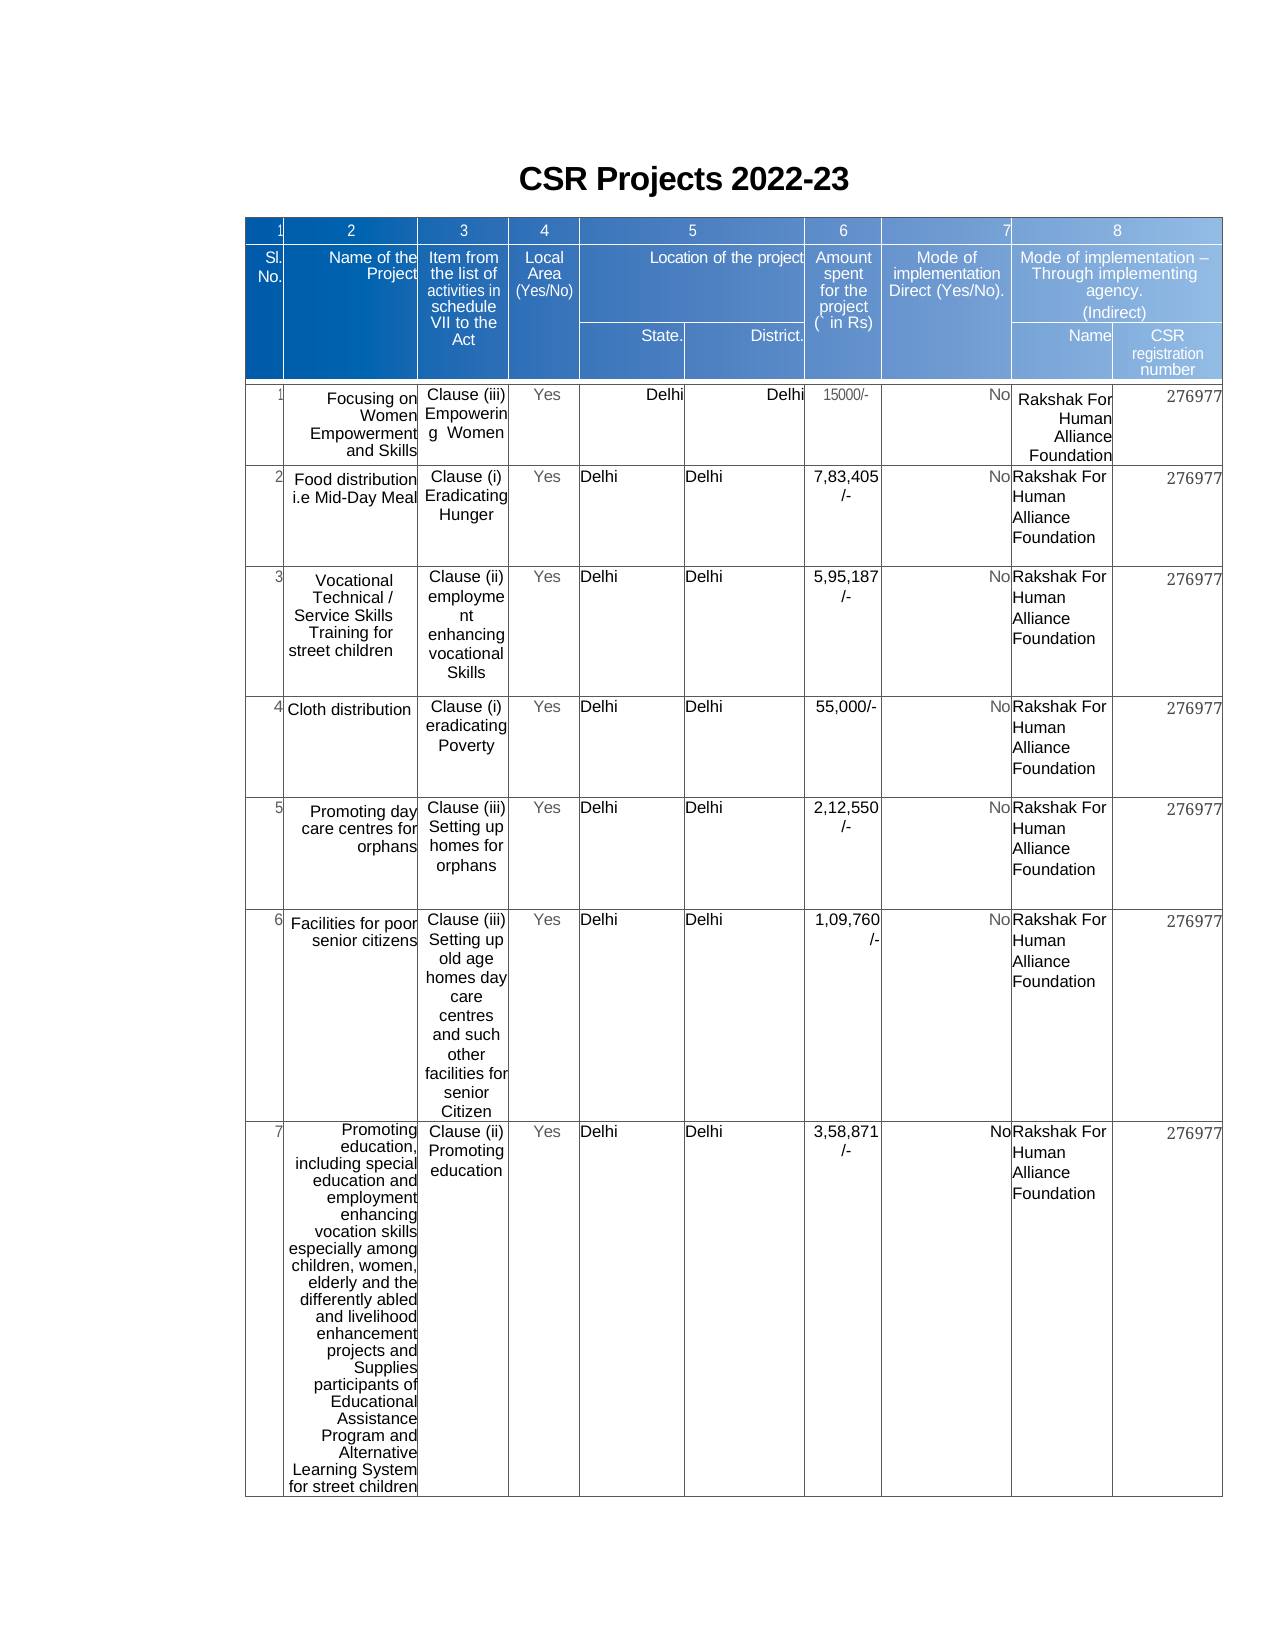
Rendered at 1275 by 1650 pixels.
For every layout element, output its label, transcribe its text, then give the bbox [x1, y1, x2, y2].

table_cell District. [685, 323, 804, 384]
table_cell 15000/- [805, 385, 881, 465]
table_header 4 [509, 218, 579, 244]
table_cell Delhi [580, 910, 684, 1121]
table_cell Facilities for poor senior citizens [284, 910, 417, 1121]
table_cell 276977 [1113, 798, 1222, 909]
table_cell 276977 [1113, 1122, 1222, 1496]
table_cell Delhi [580, 697, 684, 797]
table_cell 1,09,760 /- [805, 910, 881, 1121]
table_cell Yes [509, 798, 579, 909]
table_header 6 [805, 218, 881, 244]
table_cell Rakshak For Human Alliance Foundation [1012, 910, 1112, 1121]
table_cell Amount spent for the project (` in Rs) [805, 245, 881, 384]
table_cell Location of the project [580, 245, 804, 322]
table_cell Rakshak For Human Alliance Foundation [1012, 385, 1112, 465]
table_cell Rakshak For Human Alliance Foundation [1012, 466, 1112, 566]
table_cell Yes [509, 697, 579, 797]
table_cell Yes [509, 385, 579, 465]
table_cell 1 [246, 385, 283, 465]
table_cell No [882, 385, 1011, 465]
table_cell Clause (iii) Setting up old age homes day care centres and such other facilities for senior Citizen [418, 910, 508, 1121]
table_cell Promoting day care centres for orphans [284, 798, 417, 909]
table_cell Delhi [580, 1122, 684, 1496]
table_cell Promoting education, including special education and employment enhancing vocation skills especially among children, women, elderly and the differently abled and livelihood enhancement projects and Supplies participants of Educational Assistance Program and Alternative Learning System for street children [284, 1122, 417, 1496]
table_cell Clause (iii) Empowering Women [418, 385, 508, 465]
table_cell No [882, 798, 1011, 909]
table_cell No [882, 910, 1011, 1121]
table_cell 3,58,871/- [805, 1122, 881, 1496]
table_cell 2,12,550/- [805, 798, 881, 909]
table_cell State. [580, 323, 684, 384]
table_cell Delhi [580, 798, 684, 909]
table_cell Clause (iii) Setting up homes for orphans [418, 798, 508, 909]
table_cell Rakshak For Human Alliance Foundation [1012, 567, 1112, 696]
table_cell 4 [246, 697, 283, 797]
table_cell 2 [246, 466, 283, 566]
table_cell Rakshak For Human Alliance Foundation [1012, 1122, 1112, 1496]
table_header 5 [580, 218, 804, 244]
table_cell 276977 [1113, 567, 1222, 696]
table_cell 7 [246, 1122, 283, 1496]
table_cell Delhi [685, 1122, 804, 1496]
table_cell Delhi [685, 385, 804, 465]
table_cell Name of the Project [284, 245, 417, 384]
table_cell Food distribution i.e Mid-Day Meal [284, 466, 417, 566]
table_cell Yes [509, 910, 579, 1121]
table_cell No [882, 697, 1011, 797]
table_cell 276977 [1113, 385, 1222, 465]
table_cell CSR registration number [1113, 323, 1222, 384]
table_header 1 [246, 218, 283, 244]
table_cell Yes [509, 1122, 579, 1496]
table_cell Item from the list of activities in schedule VII to the Act [418, 245, 508, 384]
table_header 2 [284, 218, 417, 244]
table_cell No [882, 1122, 1011, 1496]
table_cell Mode of implementation Direct (Yes/No). [882, 245, 1011, 384]
table_cell Delhi [685, 697, 804, 797]
table_cell 276977 [1113, 697, 1222, 797]
table_cell Rakshak For Human Alliance Foundation [1012, 697, 1112, 797]
table_cell Delhi [685, 466, 804, 566]
table_cell Clause (i) Eradicating Hunger [418, 466, 508, 566]
table_cell Name [1012, 323, 1112, 384]
table_cell Delhi [580, 567, 684, 696]
table_cell Cloth distribution [284, 697, 417, 797]
table_cell Delhi [685, 567, 804, 696]
table_cell 5,95,187/- [805, 567, 881, 696]
table_cell Local Area (Yes/No) [509, 245, 579, 384]
table_cell Delhi [580, 466, 684, 566]
table_cell 276977 [1113, 466, 1222, 566]
table_header 3 [418, 218, 508, 244]
table_cell Clause (ii) employment enhancing vocational Skills [418, 567, 508, 696]
table_header 8 [1012, 218, 1222, 244]
table_cell 6 [246, 910, 283, 1121]
table_cell 7,83,405/- [805, 466, 881, 566]
table_cell Yes [509, 466, 579, 566]
table_cell No [882, 466, 1011, 566]
table_cell Yes [509, 567, 579, 696]
table_cell Delhi [580, 385, 684, 465]
table_cell Focusing on Women Empowerment and Skills [284, 385, 417, 465]
table_cell Clause (ii) Promoting education [418, 1122, 508, 1496]
table_cell 5 [246, 798, 283, 909]
table_cell Mode of implementation – Through implementing agency. (Indirect) [1012, 245, 1222, 322]
table_cell Rakshak For Human Alliance Foundation [1012, 798, 1112, 909]
table_cell 3 [246, 567, 283, 696]
table_cell Sl. No. [246, 245, 283, 384]
table_cell 276977 [1113, 910, 1222, 1121]
table_cell Delhi [685, 798, 804, 909]
table_cell Vocational Technical / Service Skills Training for street children [284, 567, 417, 696]
table_cell No [882, 567, 1011, 696]
table_cell Clause (i) eradicating Poverty [418, 697, 508, 797]
list CSR Projects 2022-23 [244, 159, 1125, 197]
table_header 7 [882, 218, 1011, 244]
table_cell Delhi [685, 910, 804, 1121]
table_cell 55,000/- [805, 697, 881, 797]
